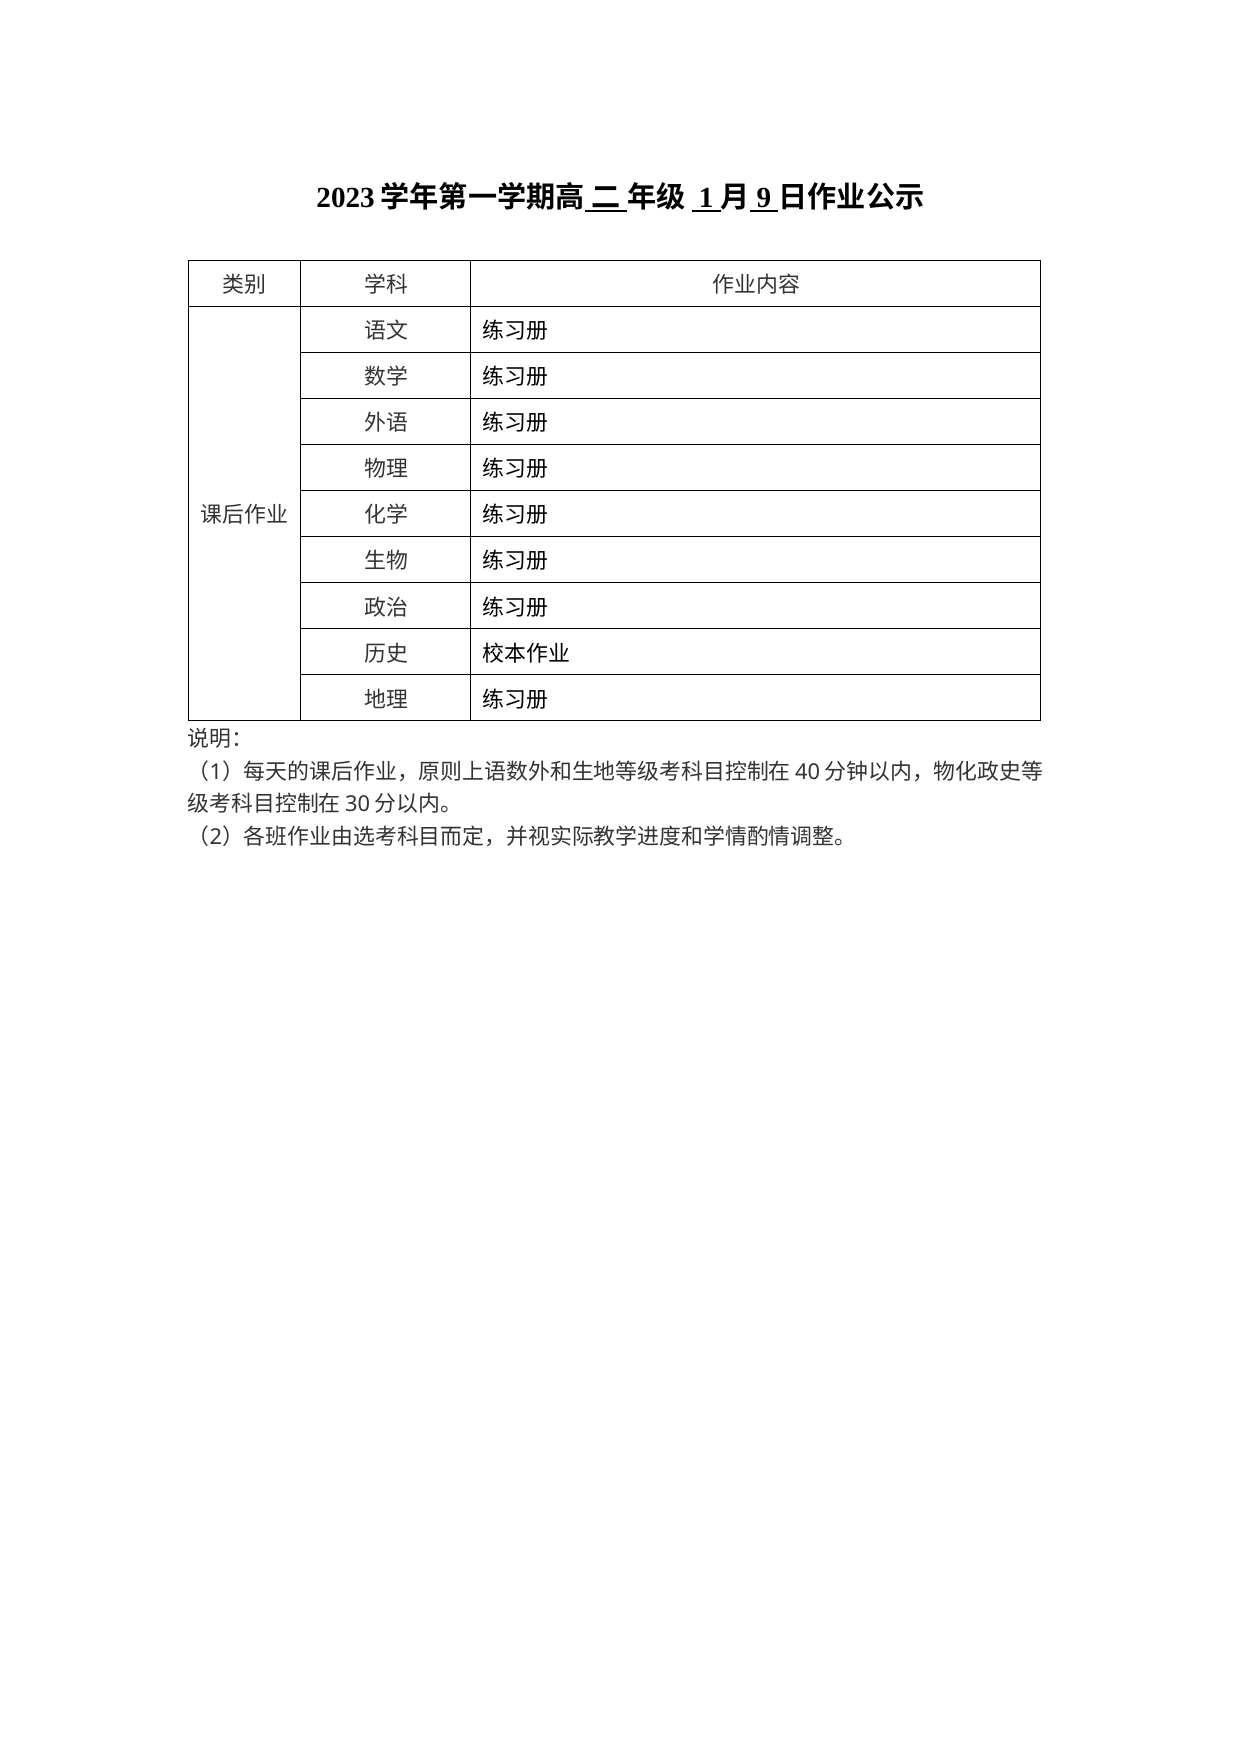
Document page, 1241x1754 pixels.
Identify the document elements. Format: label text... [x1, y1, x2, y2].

table_cell 数学 [301, 353, 470, 398]
table_cell 化学 [301, 491, 470, 536]
table_cell 物理 [301, 445, 470, 490]
table_cell 地理 [301, 675, 470, 720]
table_cell 课后作业 [189, 307, 300, 720]
table_cell 生物 [301, 537, 470, 582]
table_cell 练习册 [471, 445, 1040, 490]
table_header 学科 [301, 261, 470, 306]
table_cell 校本作业 [471, 629, 1040, 674]
table_cell 练习册 [471, 537, 1040, 582]
table_cell 历史 [301, 629, 470, 674]
table_cell 政治 [301, 583, 470, 628]
table_cell 练习册 [471, 353, 1040, 398]
table_cell 练习册 [471, 307, 1040, 352]
table_header 作业内容 [471, 261, 1040, 306]
table_cell 练习册 [471, 583, 1040, 628]
table_cell 练习册 [471, 491, 1040, 536]
table_header 类别 [189, 261, 300, 306]
text （1）每天的课后作业，原则上语数外和生地等级考科目控制在40分钟以内，物化政史等级考科目控制在30分以内。 [187, 753, 1053, 818]
text 说明： [187, 721, 1053, 753]
table_cell 外语 [301, 399, 470, 444]
table_cell 练习册 [471, 675, 1040, 720]
table_cell 语文 [301, 307, 470, 352]
text 2023学年第一学期高 二 年级 1 月 9 日作业公示 [187, 162, 1053, 227]
table_cell 练习册 [471, 399, 1040, 444]
text （2）各班作业由选考科目而定，并视实际教学进度和学情酌情调整。 [187, 818, 1053, 851]
